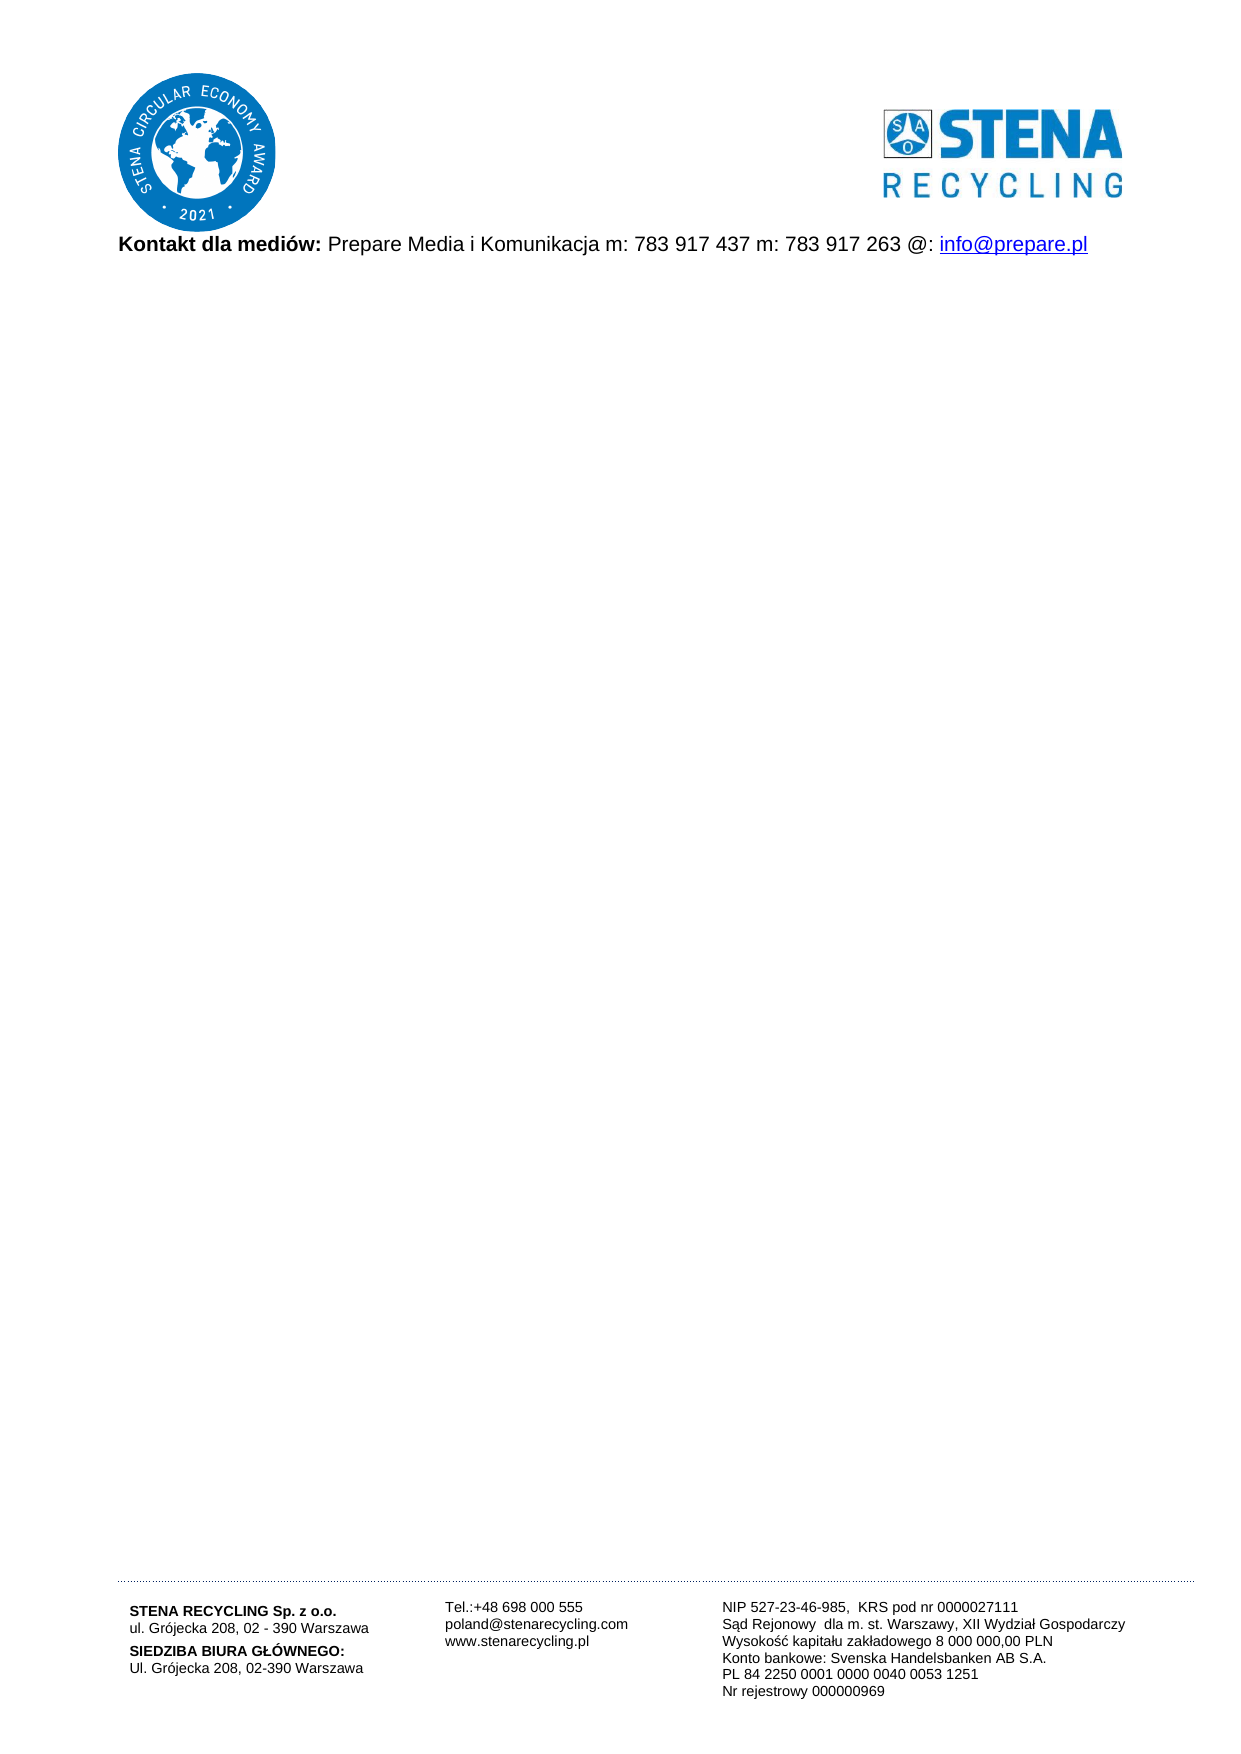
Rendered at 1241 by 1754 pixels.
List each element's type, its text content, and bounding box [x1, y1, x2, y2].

picture [883, 109, 1123, 198]
text Kontakt dla mediów: Prepare Media i Komunikacja m: 783 917 437 m: 783 917 263 @: info@prepare.pl [118, 232, 1122, 256]
picture [118, 73, 276, 232]
